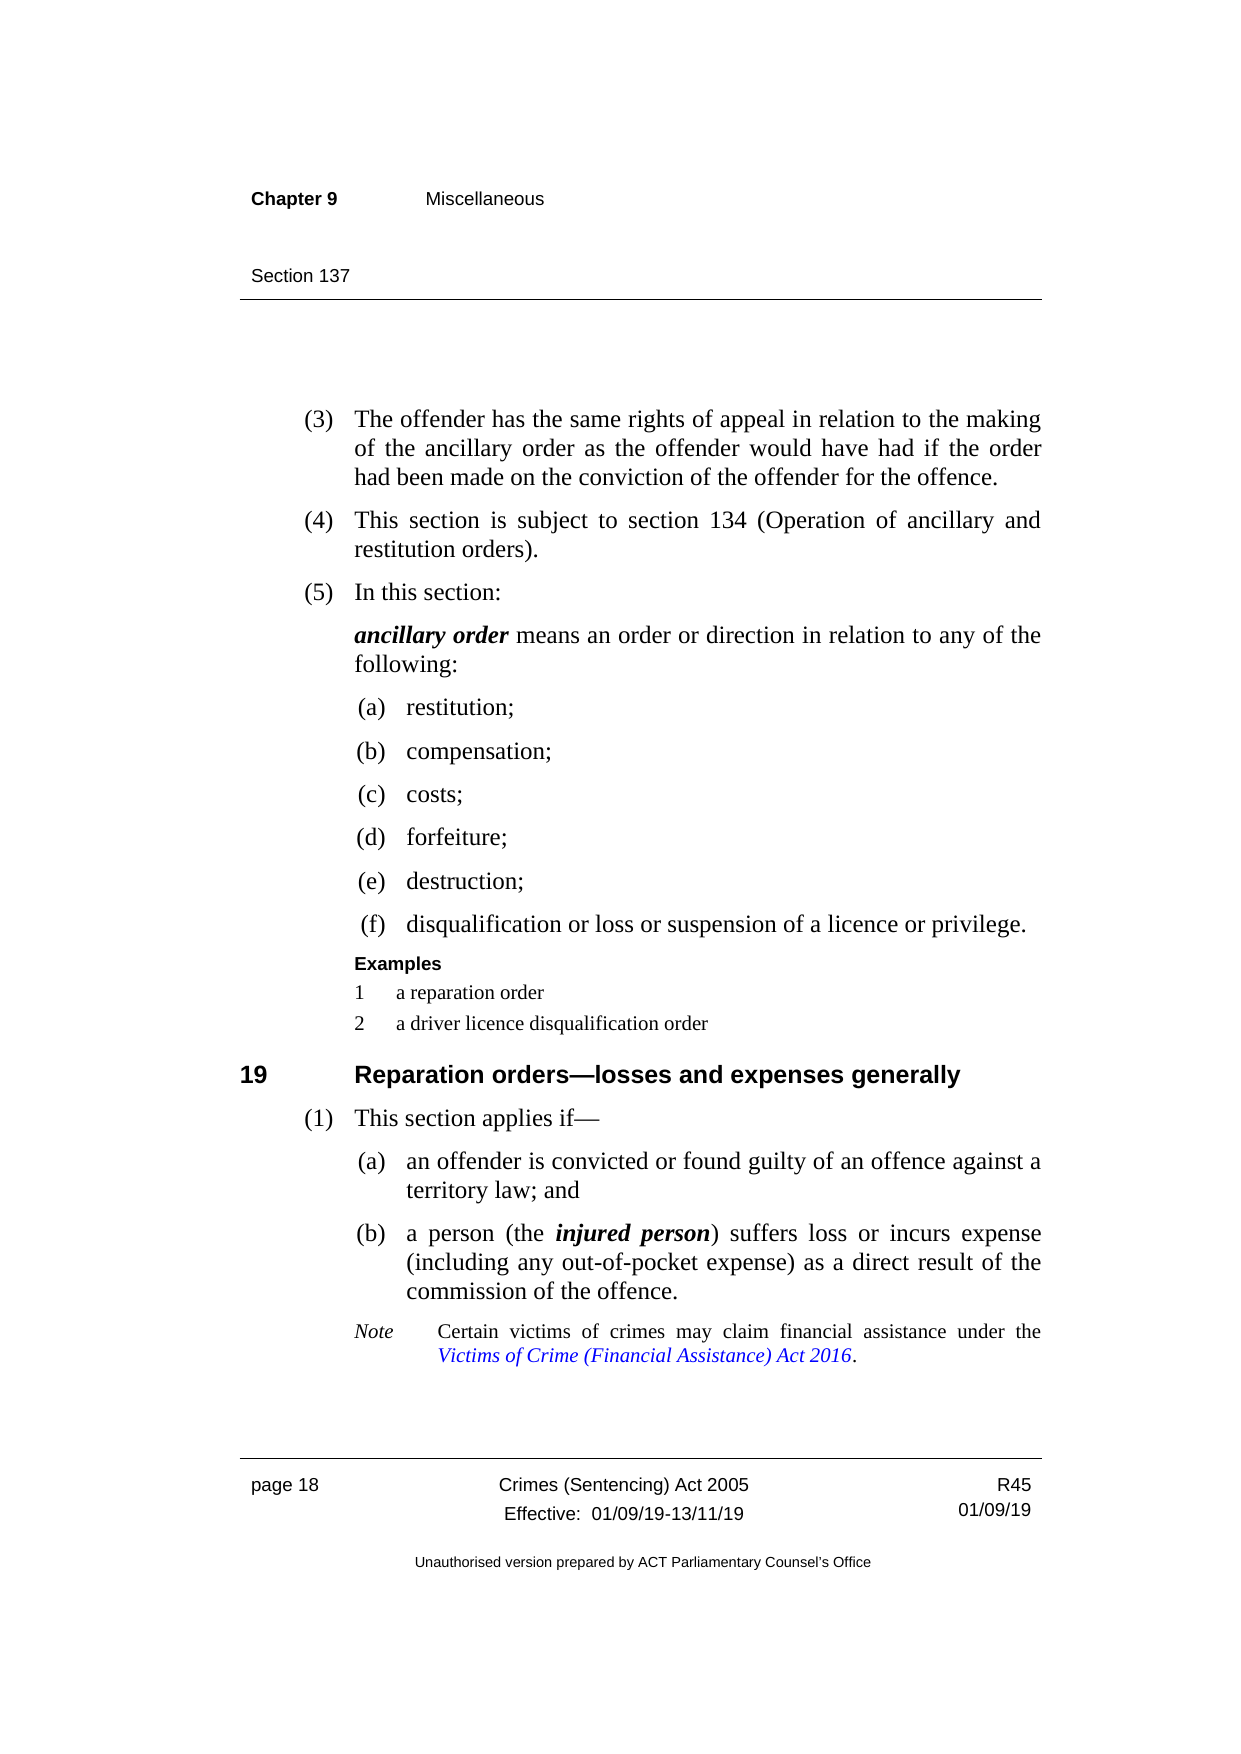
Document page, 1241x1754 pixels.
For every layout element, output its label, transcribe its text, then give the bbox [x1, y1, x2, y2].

text (a) an offender is convicted or found guilty of an offence against a territory law; and [239, 1146, 1042, 1204]
text (4) This section is subject to section 134 (Operation of ancillary and restitution orders). [239, 505, 1042, 562]
text (d) forfeiture; [239, 822, 1042, 851]
text Examples [354, 952, 1042, 974]
text 19 Reparation orders—losses and expenses generally [239, 1060, 1042, 1088]
text (5) In this section: [239, 577, 1042, 606]
text 1 a reparation order [354, 980, 1042, 1004]
text (b) compensation; [239, 736, 1042, 764]
text ancillary order means an order or direction in relation to any of the following: [354, 620, 1042, 678]
text (1) This section applies if— [239, 1103, 1042, 1132]
text (e) destruction; [239, 866, 1042, 894]
text (3) The offender has the same rights of appeal in relation to the making of the ancillary order as the offender would have had if the order had been made on the conviction of the offender for the offence. [239, 404, 1042, 490]
text 2 a driver licence disqualification order [354, 1011, 1042, 1035]
text (f) disqualification or loss or suspension of a licence or privilege. [239, 909, 1042, 938]
text (b) a person (the injured person) suffers loss or incurs expense (including any out-of-pocket expense) as a direct result of the commission of the offence. [239, 1218, 1042, 1305]
text Note Certain victims of crimes may claim financial assistance under the Victims of Crime (Financial Assistance) Act 2016. [354, 1319, 1042, 1367]
text (c) costs; [239, 779, 1042, 808]
text (a) restitution; [239, 692, 1042, 721]
